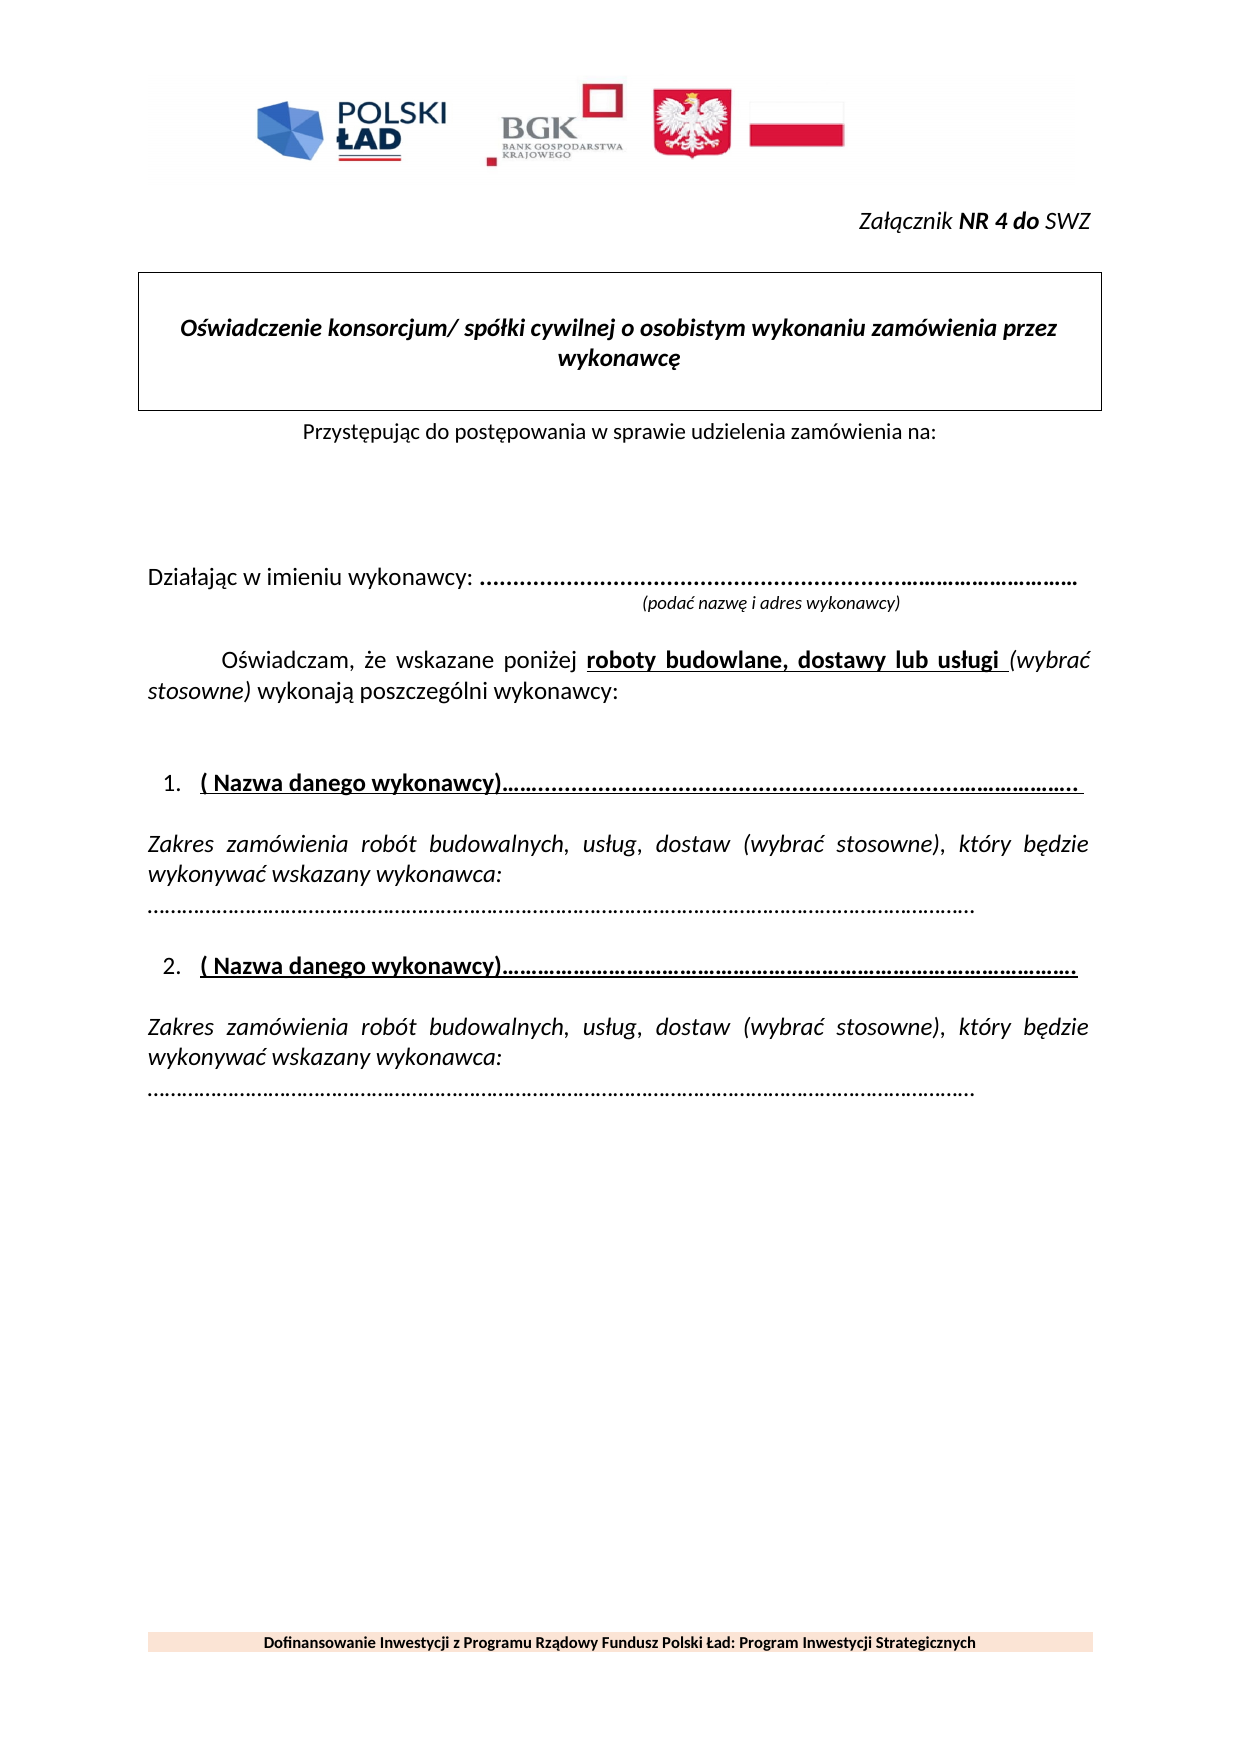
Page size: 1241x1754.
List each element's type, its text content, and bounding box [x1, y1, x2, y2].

text Zakres zamówienia robót budowalnych, usług, dostaw (wybrać stosowne), który będzie wykonywać wskazany wykonawca: [148, 1011, 1093, 1072]
text Załącznik NR 4 do SWZ [148, 205, 1093, 235]
text Oświadczenie konsorcjum/ spółki cywilnej o osobistym wykonaniu zamówienia przez wykonawcę [139, 309, 1101, 373]
text Działając w imieniu wykonawcy: ...............................................................………………………… [148, 561, 1093, 591]
text ……………………………………………………………………………………………………………………………… [148, 1072, 1093, 1102]
text Przystępując do postępowania w sprawie udzielenia zamówienia na: [148, 417, 1093, 445]
text Zakres zamówienia robót budowalnych, usług, dostaw (wybrać stosowne), który będzie wykonywać wskazany wykonawca: [148, 828, 1093, 889]
text (podać nazwę i adres wykonawcy) [148, 591, 1093, 614]
list ( Nazwa danego wykonawcy)……………………………………………………………………………………. [162, 950, 1093, 980]
list ( Nazwa danego wykonawcy)……...............................................................……………….. [162, 767, 1093, 797]
text ……………………………………………………………………………………………………………………………… [148, 889, 1093, 919]
text Oświadczam, że wskazane poniżej roboty budowlane, dostawy lub usługi (wybrać stosowne) wykonają poszczególni wykonawcy: [148, 644, 1093, 706]
picture [147, 73, 1075, 185]
